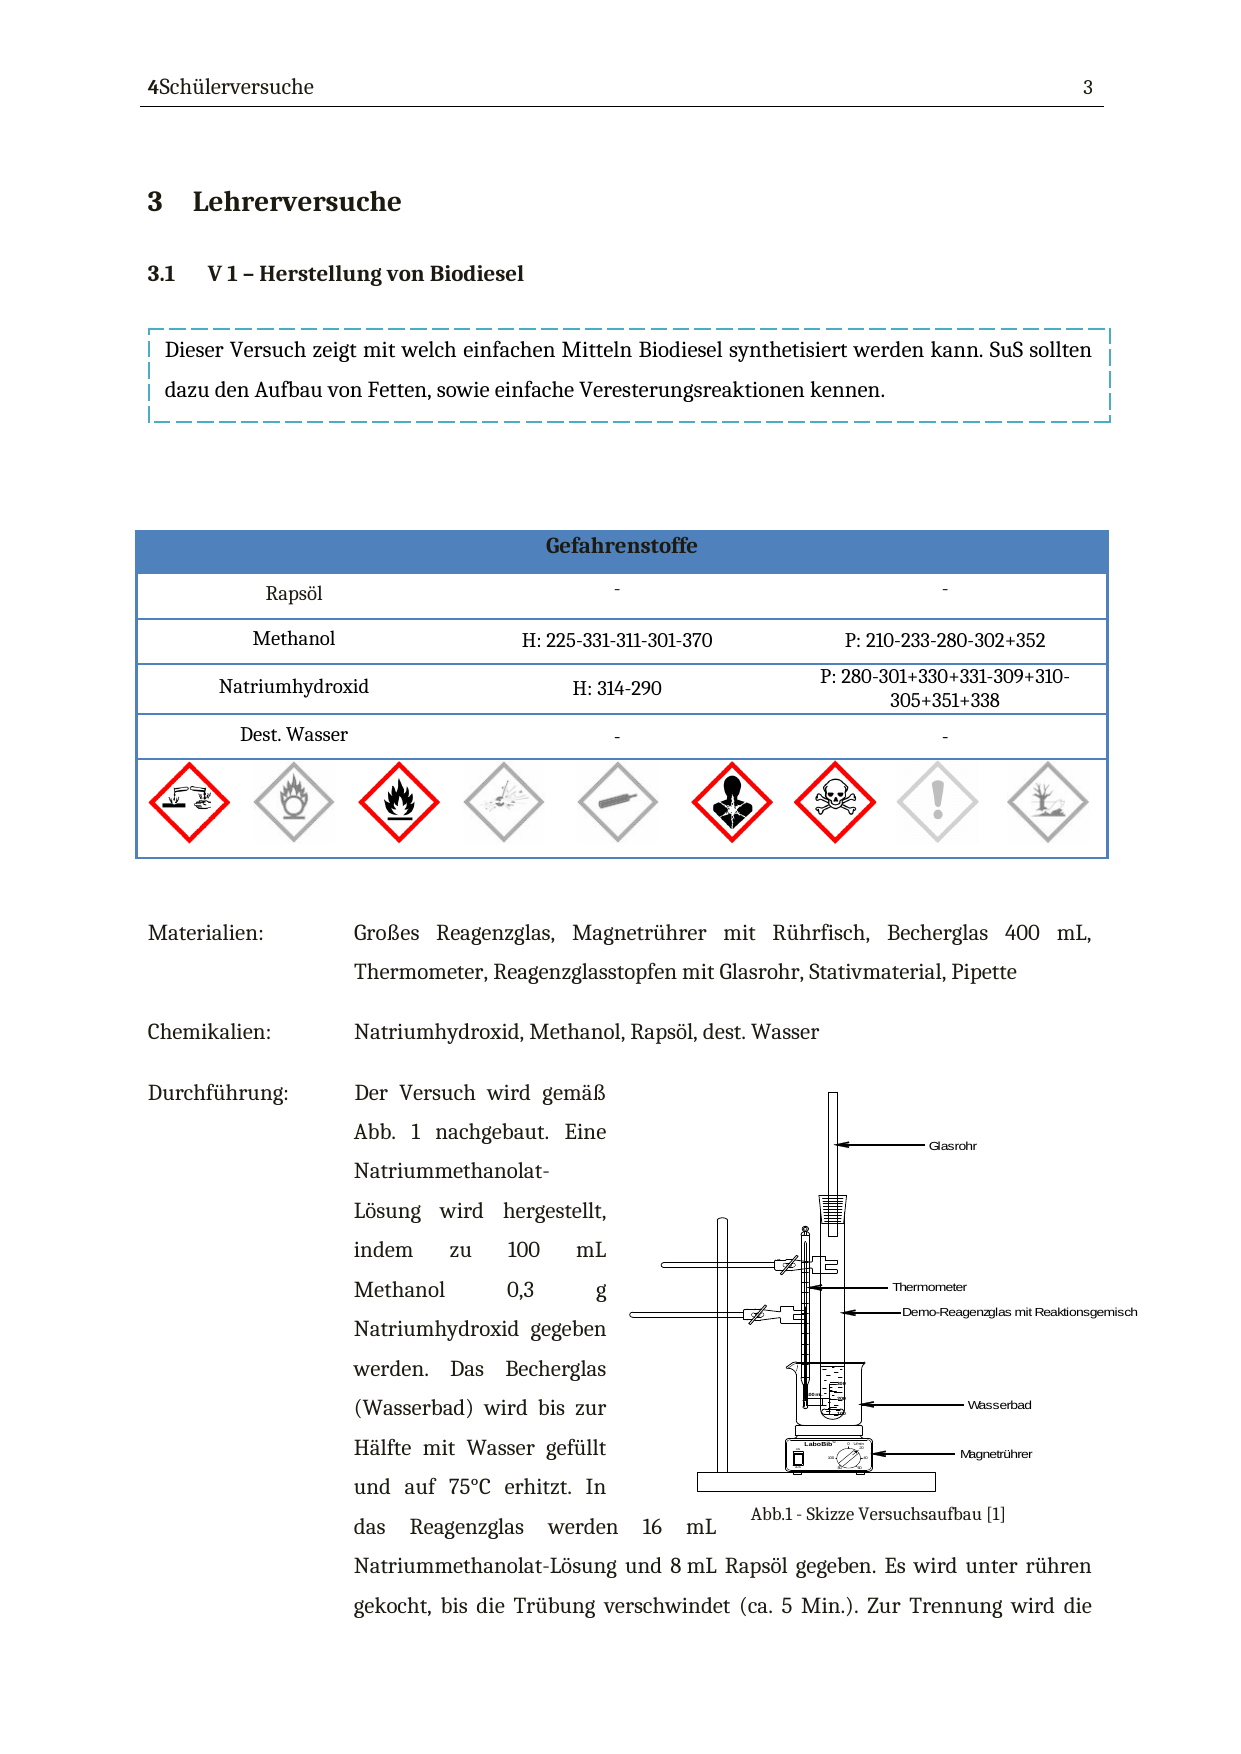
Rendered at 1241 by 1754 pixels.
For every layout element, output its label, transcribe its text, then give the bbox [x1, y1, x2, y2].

table_cell Methanol [138, 620, 452, 663]
table_cell [884, 760, 989, 857]
table_cell [679, 760, 782, 857]
table_cell [138, 760, 241, 857]
subtitle V 1 – Herstellung von Biodiesel [148, 260, 1093, 287]
picture [147, 760, 231, 844]
picture [462, 760, 546, 844]
picture [895, 760, 980, 844]
table_cell [347, 760, 452, 857]
table_cell - [783, 715, 1106, 758]
table_cell [452, 760, 557, 857]
picture [1007, 760, 1090, 844]
table_cell P: 280-​301+330+331-​309+310-​305+351+338 [783, 665, 1106, 713]
table_cell - [452, 574, 782, 617]
table_cell P: 210-​233-​280-​302+352 [783, 620, 1106, 663]
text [148, 1079, 1093, 1619]
text Materialien: Großes Reagenzglas, Magnetrührer mit Rührfisch, Becherglas 400 mL, Thermometer, Reagenzglasstopfen mit Glasrohr, Stativmaterial, Pipette [148, 919, 1093, 985]
picture [576, 760, 660, 844]
table_cell Rapsöl [138, 574, 452, 617]
table_cell Dest. Wasser [138, 715, 452, 758]
table_cell [557, 760, 679, 857]
table_cell [783, 760, 884, 857]
table_cell [241, 760, 347, 857]
picture [357, 760, 441, 844]
table_cell [989, 760, 1106, 857]
picture [252, 760, 336, 844]
table_cell Natriumhydroxid [138, 665, 452, 713]
table_cell - [452, 715, 782, 758]
picture [690, 760, 773, 844]
text Chemikalien: Natriumhydroxid, Methanol, Rapsöl, dest. Wasser [148, 1019, 1093, 1045]
table_cell H: 314-290 [452, 665, 782, 713]
subtitle Lehrerversuche [148, 185, 1093, 219]
table_header Gefahrenstoffe [138, 533, 1106, 572]
table_cell - [783, 574, 1106, 617]
picture [793, 760, 877, 844]
table_cell H: 225-331-311-301-370 [452, 620, 782, 663]
